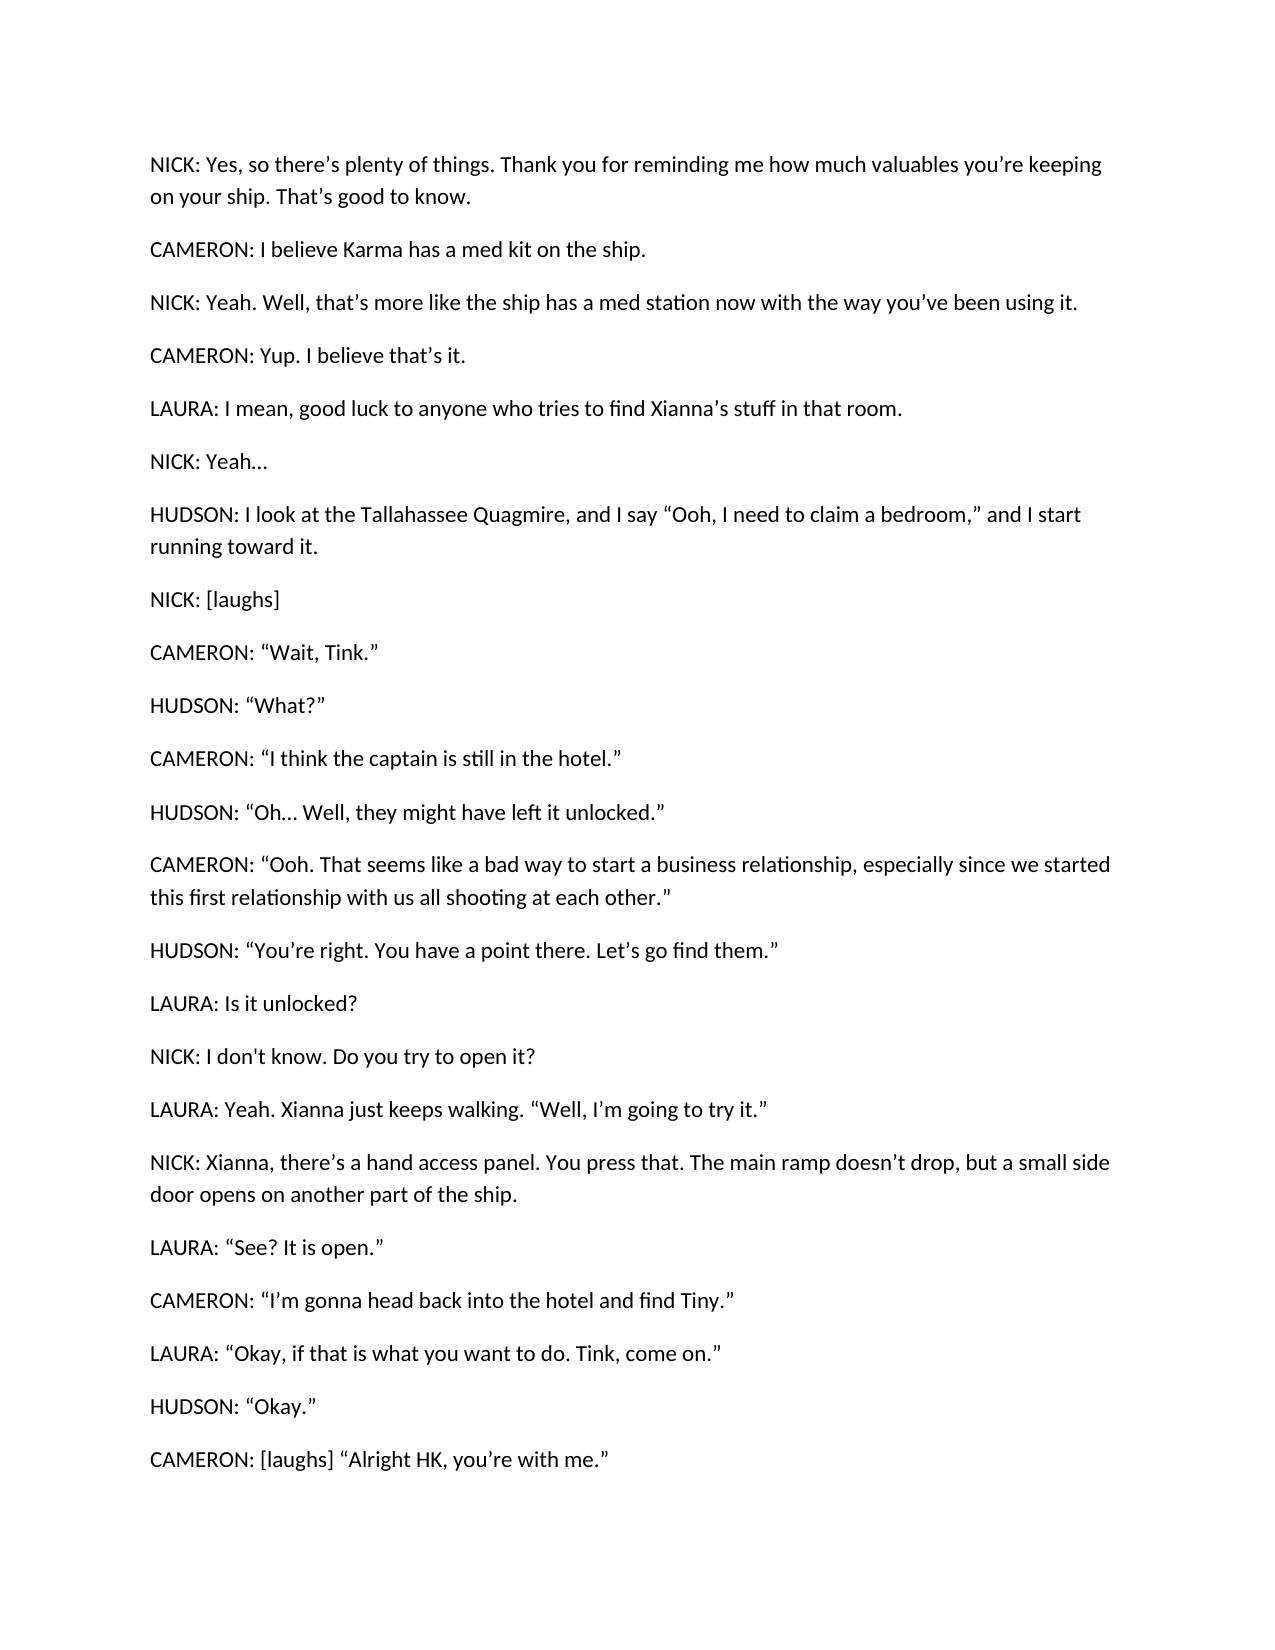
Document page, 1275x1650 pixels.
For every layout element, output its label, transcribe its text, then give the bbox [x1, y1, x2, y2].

text LAURA: Is it unlocked? [150, 989, 1125, 1017]
text HUDSON: “You’re right. You have a point there. Let’s go find them.” [150, 936, 1125, 964]
text CAMERON: “I think the captain is still in the hotel.” [150, 744, 1125, 773]
text CAMERON: Yup. I believe that’s it. [150, 341, 1125, 369]
text LAURA: “See? It is open.” [150, 1233, 1125, 1261]
text LAURA: I mean, good luck to anyone who tries to find Xianna’s stuff in that room. [150, 394, 1125, 422]
text NICK: Yeah… [150, 447, 1125, 475]
text NICK: Yes, so there’s plenty of things. Thank you for reminding me how much valuables you’re keeping on your ship. That’s good to know. [150, 150, 1125, 210]
text HUDSON: “What?” [150, 692, 1125, 719]
text HUDSON: “Okay.” [150, 1392, 1125, 1420]
text NICK: I don't know. Do you try to open it? [150, 1042, 1125, 1070]
text NICK: Yeah. Well, that’s more like the ship has a med station now with the way you’ve been using it. [150, 288, 1125, 316]
text NICK: [laughs] [150, 586, 1125, 613]
text CAMERON: “Ooh. That seems like a bad way to start a business relationship, especially since we started this first relationship with us all shooting at each other.” [150, 851, 1125, 911]
text LAURA: “Okay, if that is what you want to do. Tink, come on.” [150, 1339, 1125, 1367]
text CAMERON: [laughs] “Alright HK, you’re with me.” [150, 1445, 1125, 1473]
text HUDSON: I look at the Tallahassee Quagmire, and I say “Ooh, I need to claim a bedroom,” and I start running toward it. [150, 500, 1125, 561]
text NICK: Xianna, there’s a hand access panel. You press that. The main ramp doesn’t drop, but a small side door opens on another part of the ship. [150, 1148, 1125, 1208]
text LAURA: Yeah. Xianna just keeps walking. “Well, I’m going to try it.” [150, 1095, 1125, 1123]
text CAMERON: “I’m gonna head back into the hotel and find Tiny.” [150, 1286, 1125, 1314]
text HUDSON: “Oh… Well, they might have left it unlocked.” [150, 798, 1125, 826]
text CAMERON: I believe Karma has a med kit on the ship. [150, 235, 1125, 263]
text CAMERON: “Wait, Tink.” [150, 638, 1125, 667]
